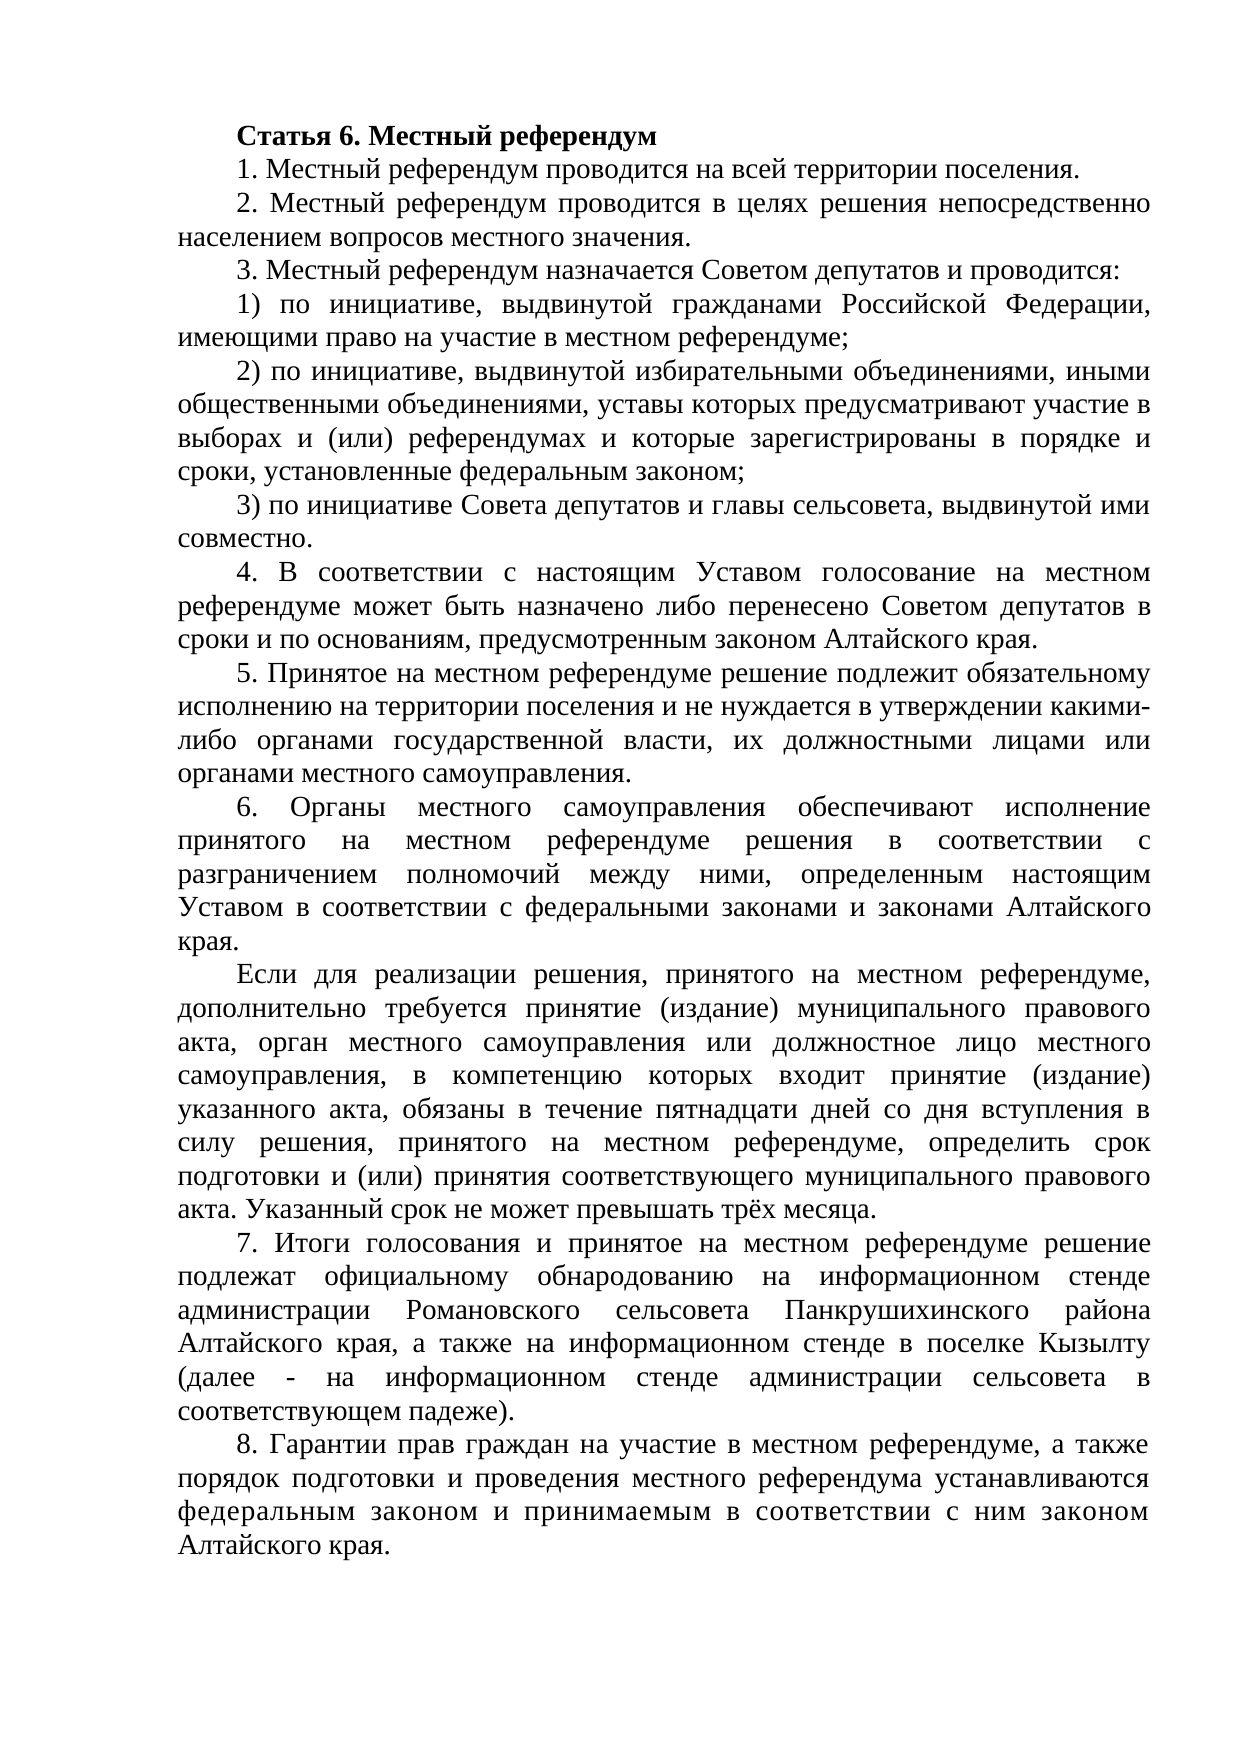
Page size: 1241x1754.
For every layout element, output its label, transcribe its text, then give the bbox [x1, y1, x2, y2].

text 1) по инициативе, выдвинутой гражданами Российской Федерации, имеющими право на участие в местном референдуме; [177, 286, 1152, 353]
subtitle Статья 6. Местный референдум [177, 118, 1152, 152]
text 2. Местный референдум проводится в целях решения непосредственно населением вопросов местного значения. [177, 185, 1152, 252]
text 3. Местный референдум назначается Советом депутатов и проводится: [177, 252, 1152, 286]
text Если для реализации решения, принятого на местном референдуме, дополнительно требуется принятие (издание) муниципального правового акта, орган местного самоуправления или должностное лицо местного самоуправления, в компетенцию которых входит принятие (издание) указанного акта, обязаны в течение пятнадцати дней со дня вступления в силу решения, принятого на местном референдуме, определить срок подготовки и (или) принятия соответствующего муниципального правового акта. Указанный срок не может превышать трёх месяца. [177, 957, 1152, 1225]
text 3) по инициативе Совета депутатов и главы сельсовета, выдвинутой ими совместно. [177, 487, 1152, 554]
text 4. В соответствии с настоящим Уставом голосование на местном референдуме может быть назначено либо перенесено Советом депутатов в сроки и по основаниям, предусмотренным законом Алтайского края. [177, 554, 1152, 655]
text 5. Принятое на местном референдуме решение подлежит обязательному исполнению на территории поселения и не нуждается в утверждении какими-либо органами государственной власти, их должностными лицами или органами местного самоуправления. [177, 655, 1152, 789]
text 8. Гарантии прав граждан на участие в местном референдуме, а также порядок подготовки и проведения местного референдума устанавливаются федеральным законом и принимаемым в соответствии с ним законом Алтайского края. [177, 1426, 1150, 1560]
text 7. Итоги голосования и принятое на местном референдуме решение подлежат официальному обнародованию на информационном стенде администрации Романовского сельсовета Панкрушихинского района Алтайского края, а также на информационном стенде в поселке Кызылту (далее - на информационном стенде администрации сельсовета в соответствующем падеже). [177, 1225, 1152, 1426]
text 1. Местный референдум проводится на всей территории поселения. [177, 152, 1152, 185]
text 2) по инициативе, выдвинутой избирательными объединениями, иными общественными объединениями, уставы которых предусматривают участие в выборах и (или) референдумах и которые зарегистрированы в порядке и сроки, установленные федеральным законом; [177, 353, 1152, 487]
text 6. Органы местного самоуправления обеспечивают исполнение принятого на местном референдуме решения в соответствии с разграничением полномочий между ними, определенным настоящим Уставом в соответствии с федеральными законами и законами Алтайского края. [177, 789, 1152, 957]
